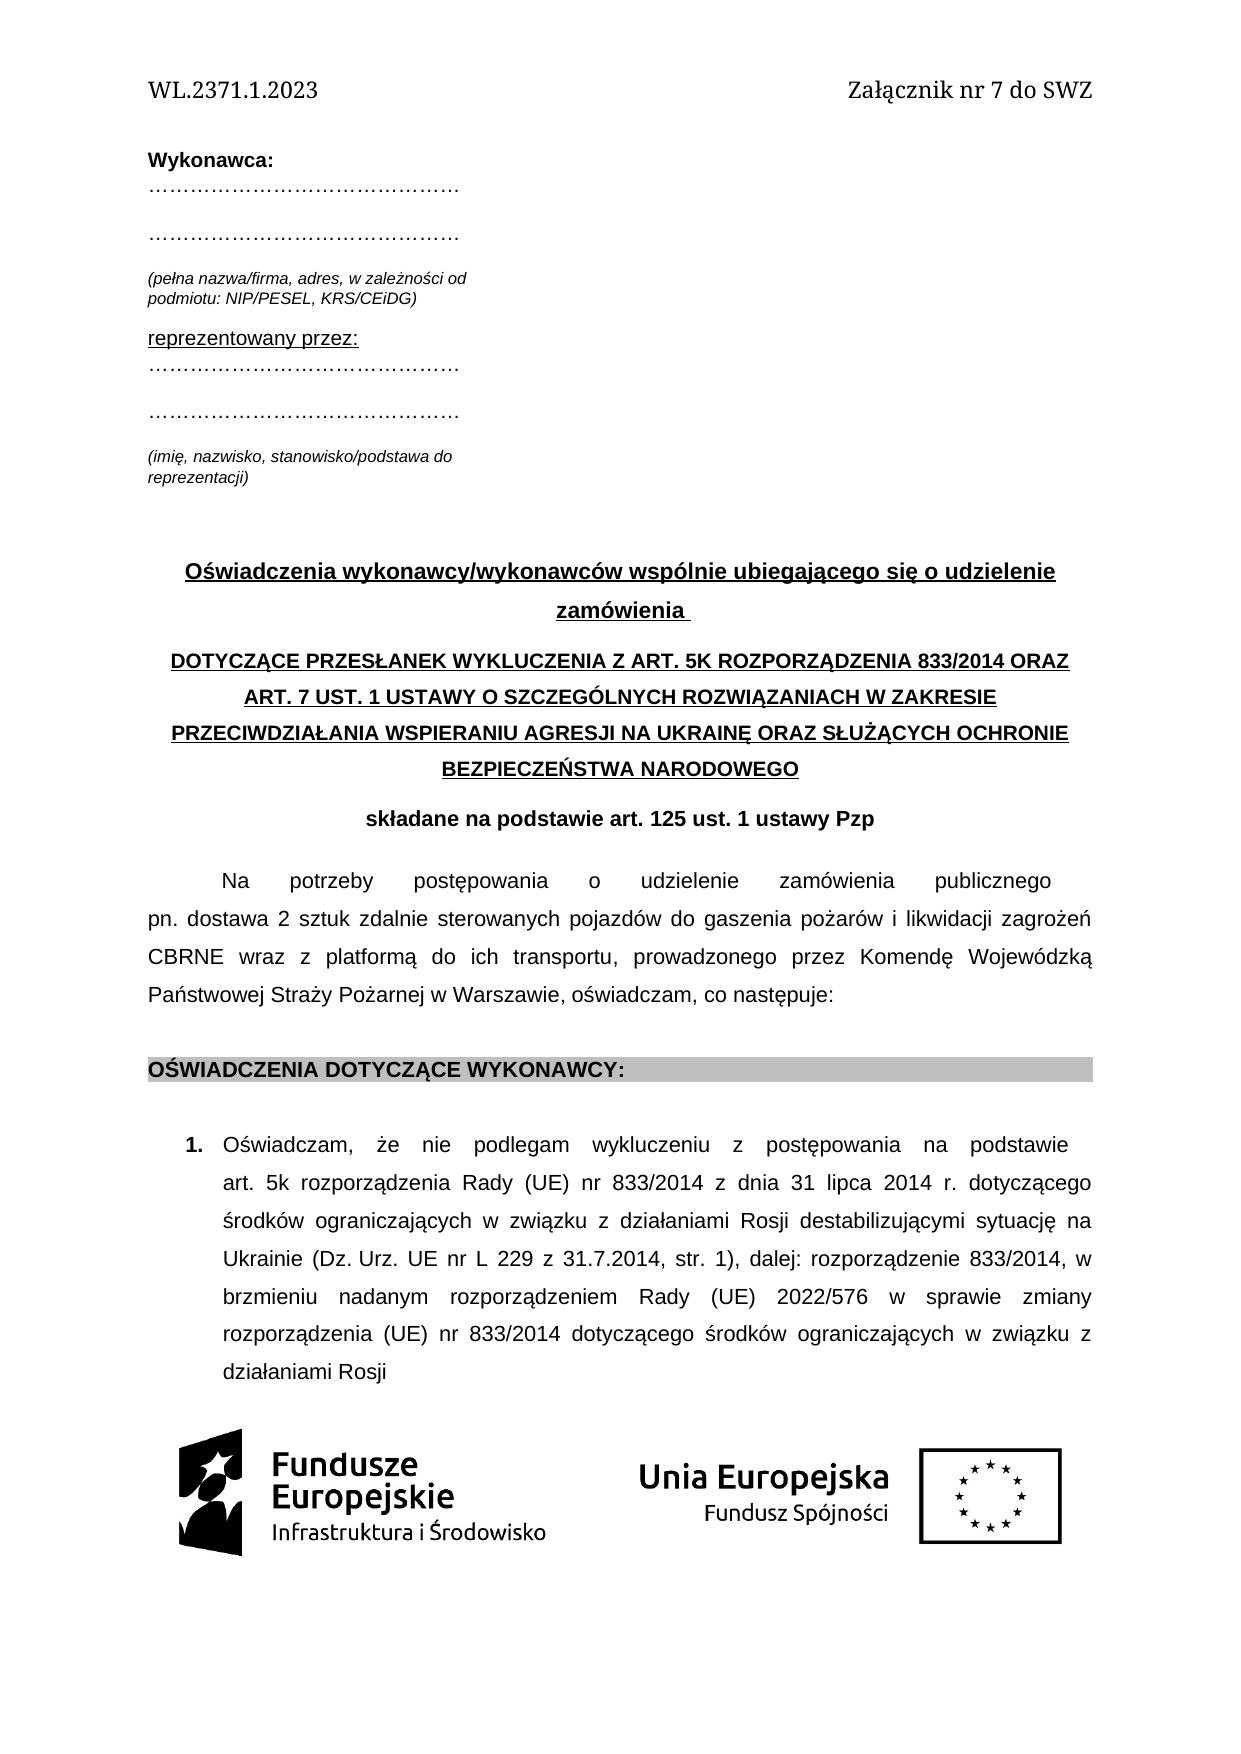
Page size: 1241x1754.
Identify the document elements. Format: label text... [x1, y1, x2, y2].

text (imię, nazwisko, stanowisko/podstawa do reprezentacji) [148, 447, 472, 487]
text ……………………………………………………………………………… [148, 173, 472, 245]
text (pełna nazwa/firma, adres, w zależności od podmiotu: NIP/PESEL, KRS/CEiDG) [148, 269, 472, 308]
text Na potrzeby postępowania o udzielenie zamówienia publicznego pn. dostawa 2 sztuk zdalnie sterowanych pojazdów do gaszenia pożarów i likwidacji zagrożeń CBRNE wraz z platformą do ich transportu, prowadzonego przez Komendę Wojewódzką Państwowej Straży Pożarnej w Warszawie, oświadczam, co następuje: [148, 868, 1093, 1007]
list Oświadczam, że nie podlegam wykluczeniu z postępowania na podstawie art. 5k rozporządzenia Rady (UE) nr 833/2014 z dnia 31 lipca 2014 r. dotyczącego środków ograniczających w związku z działaniami Rosji destabilizującymi sytuację na Ukrainie (Dz. Urz. UE nr L 229 z 31.7.2014, str. 1), dalej: rozporządzenie 833/2014, w brzmieniu nadanym rozporządzeniem Rady (UE) 2022/576 w sprawie zmiany rozporządzenia (UE) nr 833/2014 dotyczącego środków ograniczających w związku z działaniami Rosji [185, 1132, 1093, 1384]
text Wykonawca: [148, 148, 1093, 172]
text Oświadczenia wykonawcy/wykonawców wspólnie ubiegającego się o udzielenie zamówienia [148, 558, 1093, 623]
text OŚWIADCZENIA DOTYCZĄCE WYKONAWCY: [148, 1057, 1093, 1082]
text reprezentowany przez: [148, 326, 1093, 350]
text składane na podstawie art. 125 ust. 1 ustawy Pzp [148, 805, 1093, 831]
text ……………………………………………………………………………… [148, 351, 472, 423]
picture [147, 1397, 1093, 1588]
text DOTYCZĄCE PRZESŁANEK WYKLUCZENIA Z ART. 5K ROZPORZĄDZENIA 833/2014 ORAZ ART. 7 UST. 1 USTAWY o szczególnych rozwiązaniach w zakresie przeciwdziałania wspieraniu agresji na Ukrainę oraz służących ochronie bezpieczeństwa narodowego [148, 649, 1093, 781]
